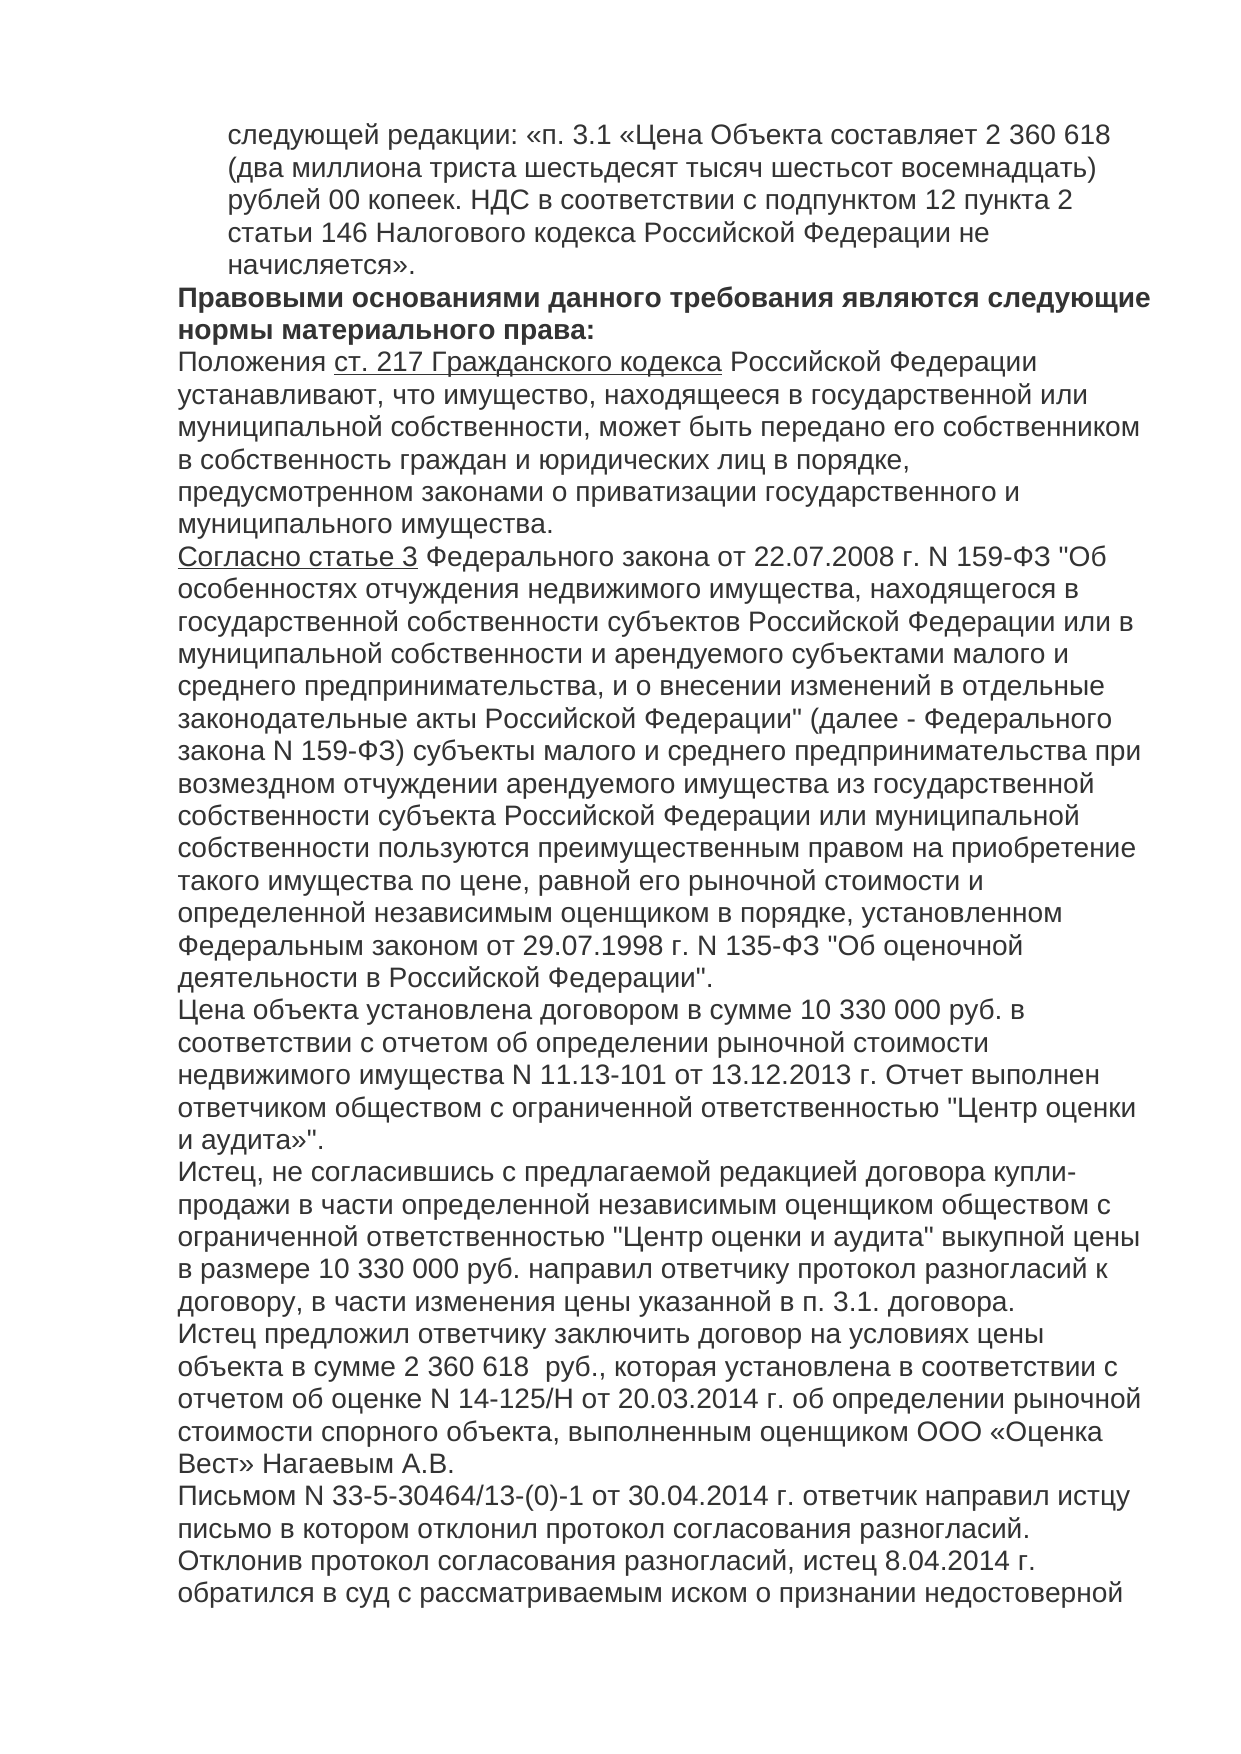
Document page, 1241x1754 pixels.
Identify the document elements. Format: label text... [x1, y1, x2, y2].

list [190, 118, 1152, 281]
text Цена объекта установлена договором в сумме 10 330 000 руб. в соответствии с отчетом об определении рыночной стоимости недвижимого имущества N 11.13-101 от 13.12.2013 г. Отчет выполнен ответчиком обществом с ограниченной ответственностью "Центр оценки и аудита»". [177, 993, 1152, 1155]
text Положения ст. 217 Гражданского кодекса Российской Федерации устанавливают, что имущество, находящееся в государственной или муниципальной собственности, может быть передано его собственником в собственность граждан и юридических лиц в порядке, предусмотренном законами о приватизации государственного и муниципального имущества. [177, 345, 1152, 540]
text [177, 1544, 1152, 1609]
text Истец, не согласившись с предлагаемой редакцией договора купли-продажи в части определенной независимым оценщиком обществом с ограниченной ответственностью "Центр оценки и аудита" выкупной цены в размере 10 330 000 руб. направил ответчику протокол разногласий к договору, в части изменения цены указанной в п. 3.1. договора. [177, 1155, 1152, 1317]
text Письмом N 33-5-30464/13-(0)-1 от 30.04.2014 г. ответчик направил истцу письмо в котором отклонил протокол согласования разногласий. [177, 1479, 1152, 1544]
text Согласно статье 3 Федерального закона от 22.07.2008 г. N 159-ФЗ "Об особенностях отчуждения недвижимого имущества, находящегося в государственной собственности субъектов Российской Федерации или в муниципальной собственности и арендуемого субъектами малого и среднего предпринимательства, и о внесении изменений в отдельные законодательные акты Российской Федерации" (далее - Федерального закона N 159-ФЗ) субъекты малого и среднего предпринимательства при возмездном отчуждении арендуемого имущества из государственной собственности субъекта Российской Федерации или муниципальной собственности пользуются преимущественным правом на приобретение такого имущества по цене, равной его рыночной стоимости и определенной независимым оценщиком в порядке, установленном Федеральным законом от 29.07.1998 г. N 135-ФЗ "Об оценочной деятельности в Российской Федерации". [177, 540, 1152, 993]
text Правовыми основаниями данного требования являются следующие нормы материального права: [177, 281, 1152, 345]
text Истец предложил ответчику заключить договор на условиях цены объекта в сумме 2 360 618 руб., которая установлена в соответствии с отчетом об оценке N 14-125/Н от 20.03.2014 г. об определении рыночной стоимости спорного объекта, выполненным оценщиком ООО «Оценка Вест» Нагаевым А.В. [177, 1317, 1152, 1479]
